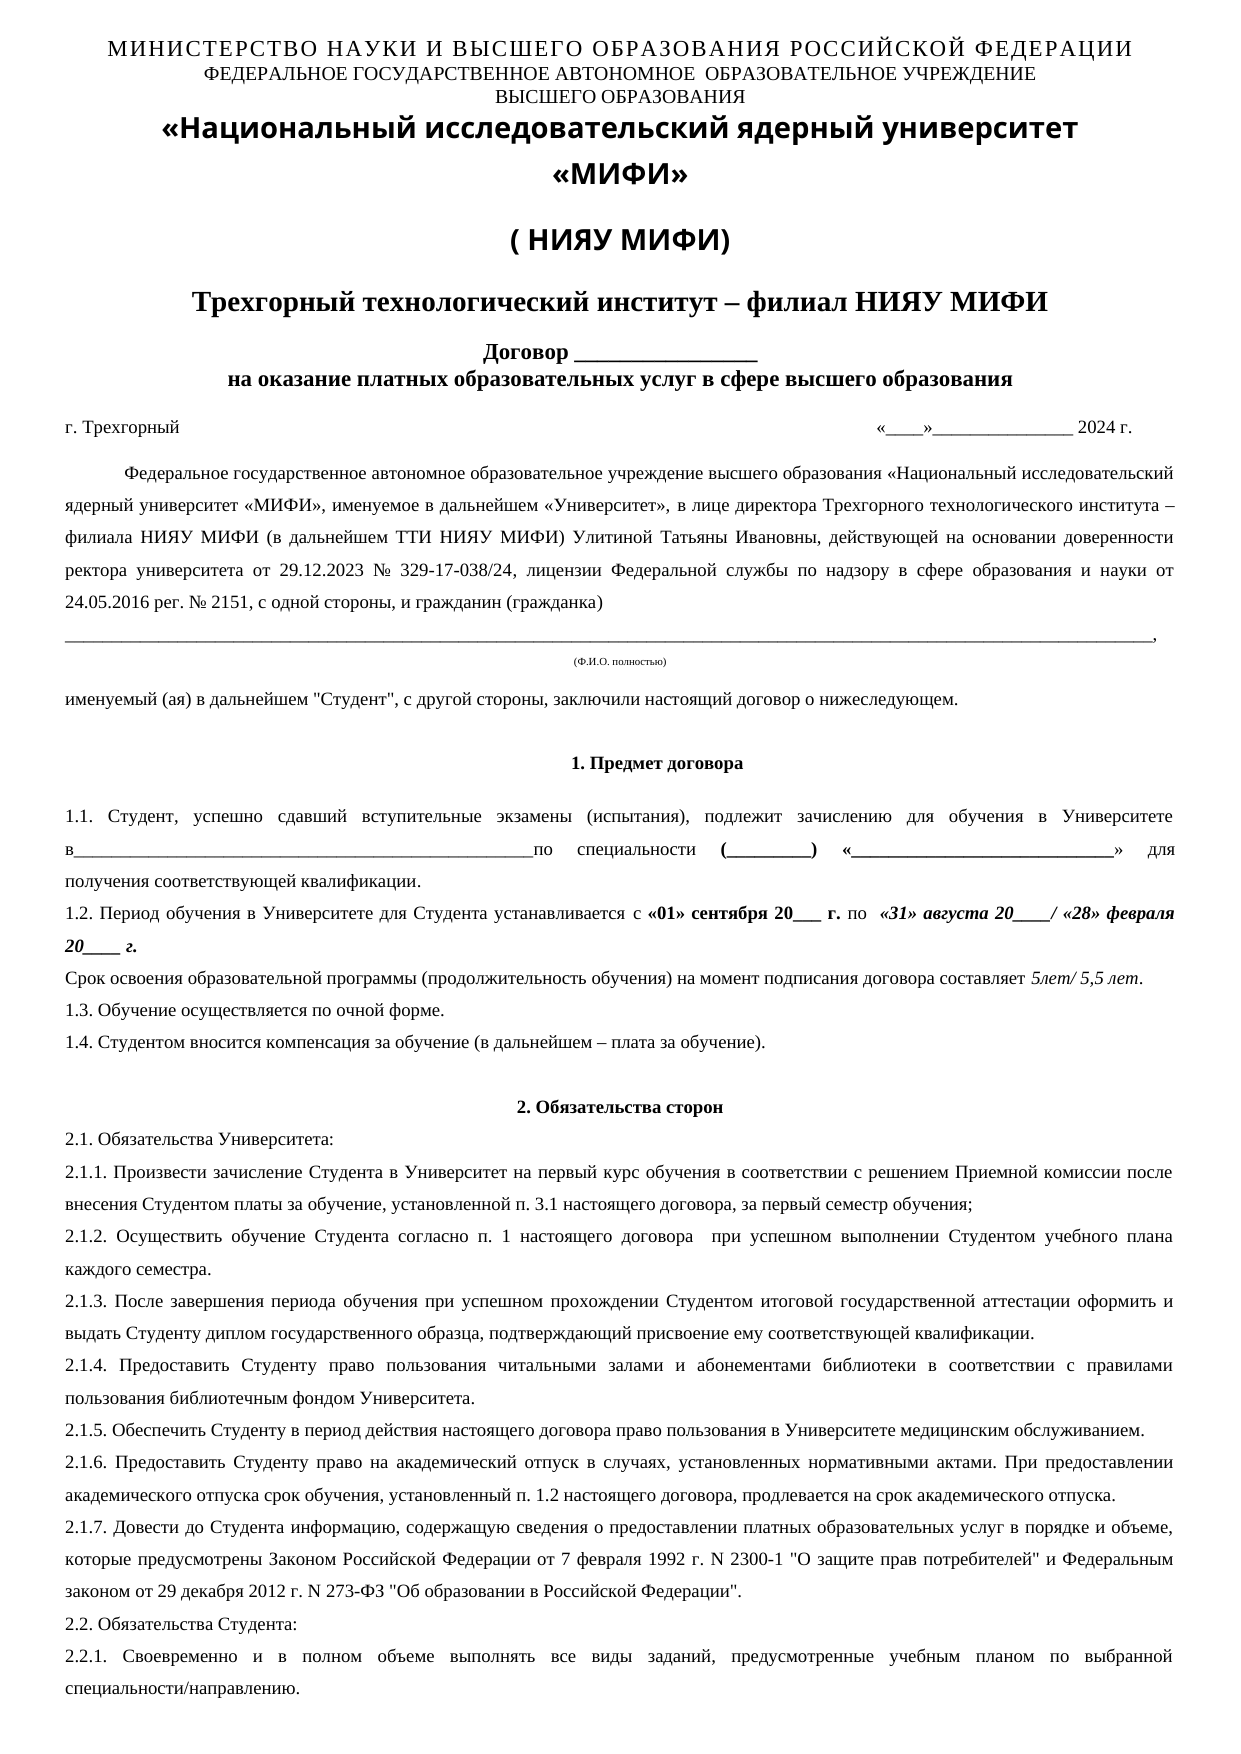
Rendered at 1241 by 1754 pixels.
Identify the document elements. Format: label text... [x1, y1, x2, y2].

text 2.1.2. Осуществить обучение Студента согласно п. 1 настоящего договора при успешном выполнении Студентом учебного плана каждого семестра. [65, 1225, 1175, 1279]
text 2.1.1. Произвести зачисление Студента в Университет на первый курс обучения в соответствии с решением Приемной комиссии после внесения Студентом платы за обучение, установленной п. 3.1 настоящего договора, за первый семестр обучения; [65, 1161, 1175, 1214]
text 2.2.1. Своевременно и в полном объеме выполнять все виды заданий, предусмотренные учебным планом по выбранной специальности/направлению. [65, 1645, 1175, 1699]
text Федеральное государственное автономное образовательное учреждение высшего образования «Национальный исследовательский ядерный университет «МИФИ», именуемое в дальнейшем «Университет», в лице директора Трехгорного технологического института – филиала НИЯУ МИФИ (в дальнейшем ТТИ НИЯУ МИФИ) Улитиной Татьяны Ивановны, действующей на основании доверенности ректора университета от 29.12.2023 № 329-17-038/24, лицензии Федеральной службы по надзору в сфере образования и науки от 24.05.2016 рег. № 2151, с одной стороны, и гражданин (гражданка) [65, 462, 1175, 612]
text 1.4. Студентом вносится компенсация за обучение (в дальнейшем – плата за обучение). [65, 1031, 1175, 1053]
text 1. Предмет договора [139, 752, 1175, 774]
text 2.1. Обязательства Университета: [65, 1128, 1175, 1150]
text Трехгорный технологический институт – филиал НИЯУ МИФИ [65, 284, 1175, 317]
text именуемый (ая) в дальнейшем "Студент", с другой стороны, заключили настоящий договор о нижеследующем. [65, 688, 1175, 709]
text 2.1.3. После завершения периода обучения при успешном прохождении Студентом итоговой государственной аттестации оформить и выдать Студенту диплом государственного образца, подтверждающий присвоение ему соответствующей квалификации. [65, 1290, 1175, 1343]
text Договор ________________ [65, 338, 1175, 364]
text ____________________________________________________________________________________________________________________, [65, 623, 1175, 644]
text 1.3. Обучение осуществляется по очной форме. [65, 999, 1175, 1021]
text г. Трехгорный «____»_______________ 2024 г. [65, 416, 1175, 437]
text 1.1. Студент, успешно сдавший вступительные экзамены (испытания), подлежит зачислению для обучения в Университете в_________________________________________________по специальности (_________) «____________________________» для получения соответствующей квалификации. [65, 805, 1175, 891]
text 2.1.7. Довести до Студента информацию, содержащую сведения о предоставлении платных образовательных услуг в порядке и объеме, которые предусмотрены Законом Российской Федерации от 7 февраля 1992 г. N 2300-1 "О защите прав потребителей" и Федеральным законом от 29 декабря 2012 г. N 273-ФЗ "Об образовании в Российской Федерации". [65, 1516, 1175, 1602]
text 2. Обязательства сторон [65, 1096, 1175, 1117]
text 1.2. Период обучения в Университете для Студента устанавливается с «01» сентября 20___ г. по «31» августа 20____/ «28» февраля 20____ г. [65, 902, 1175, 956]
text 2.2. Обязательства Студента: [65, 1613, 1175, 1634]
text (Ф.И.О. полностью) [65, 655, 1175, 677]
text на оказание платных образовательных услуг в сфере высшего образования [65, 364, 1175, 391]
text 2.1.6. Предоставить Студенту право на академический отпуск в случаях, установленных нормативными актами. При предоставлении академического отпуска срок обучения, установленный п. 1.2 настоящего договора, продлевается на срок академического отпуска. [65, 1451, 1175, 1505]
text 2.1.5. Обеспечить Студенту в период действия настоящего договора право пользования в Университете медицинским обслуживанием. [65, 1419, 1175, 1440]
text Срок освоения образовательной программы (продолжительность обучения) на момент подписания договора составляет 5лет/ 5,5 лет. [65, 967, 1175, 988]
table_cell «Национальный исследовательский ядерный университет «МИФИ» ( НИЯУ МИФИ) [90, 108, 1150, 284]
table_cell ФЕДЕРАЛЬНОЕ ГОСУДАРСТВЕННОЕ АВТОНОМНОЕ ОБРАЗОВАТЕЛЬНОЕ УЧРЕЖДЕНИЕ высшего образования [90, 62, 1150, 107]
table_header МИНИСТЕРСТВО НАУКИ И ВЫСШЕГО ОБРАЗОВАНИЯ РОССИЙСКОЙ ФЕДЕРАЦИИ [90, 35, 1150, 62]
text 2.1.4. Предоставить Студенту право пользования читальными залами и абонементами библиотеки в соответствии с правилами пользования библиотечным фондом Университета. [65, 1354, 1175, 1408]
